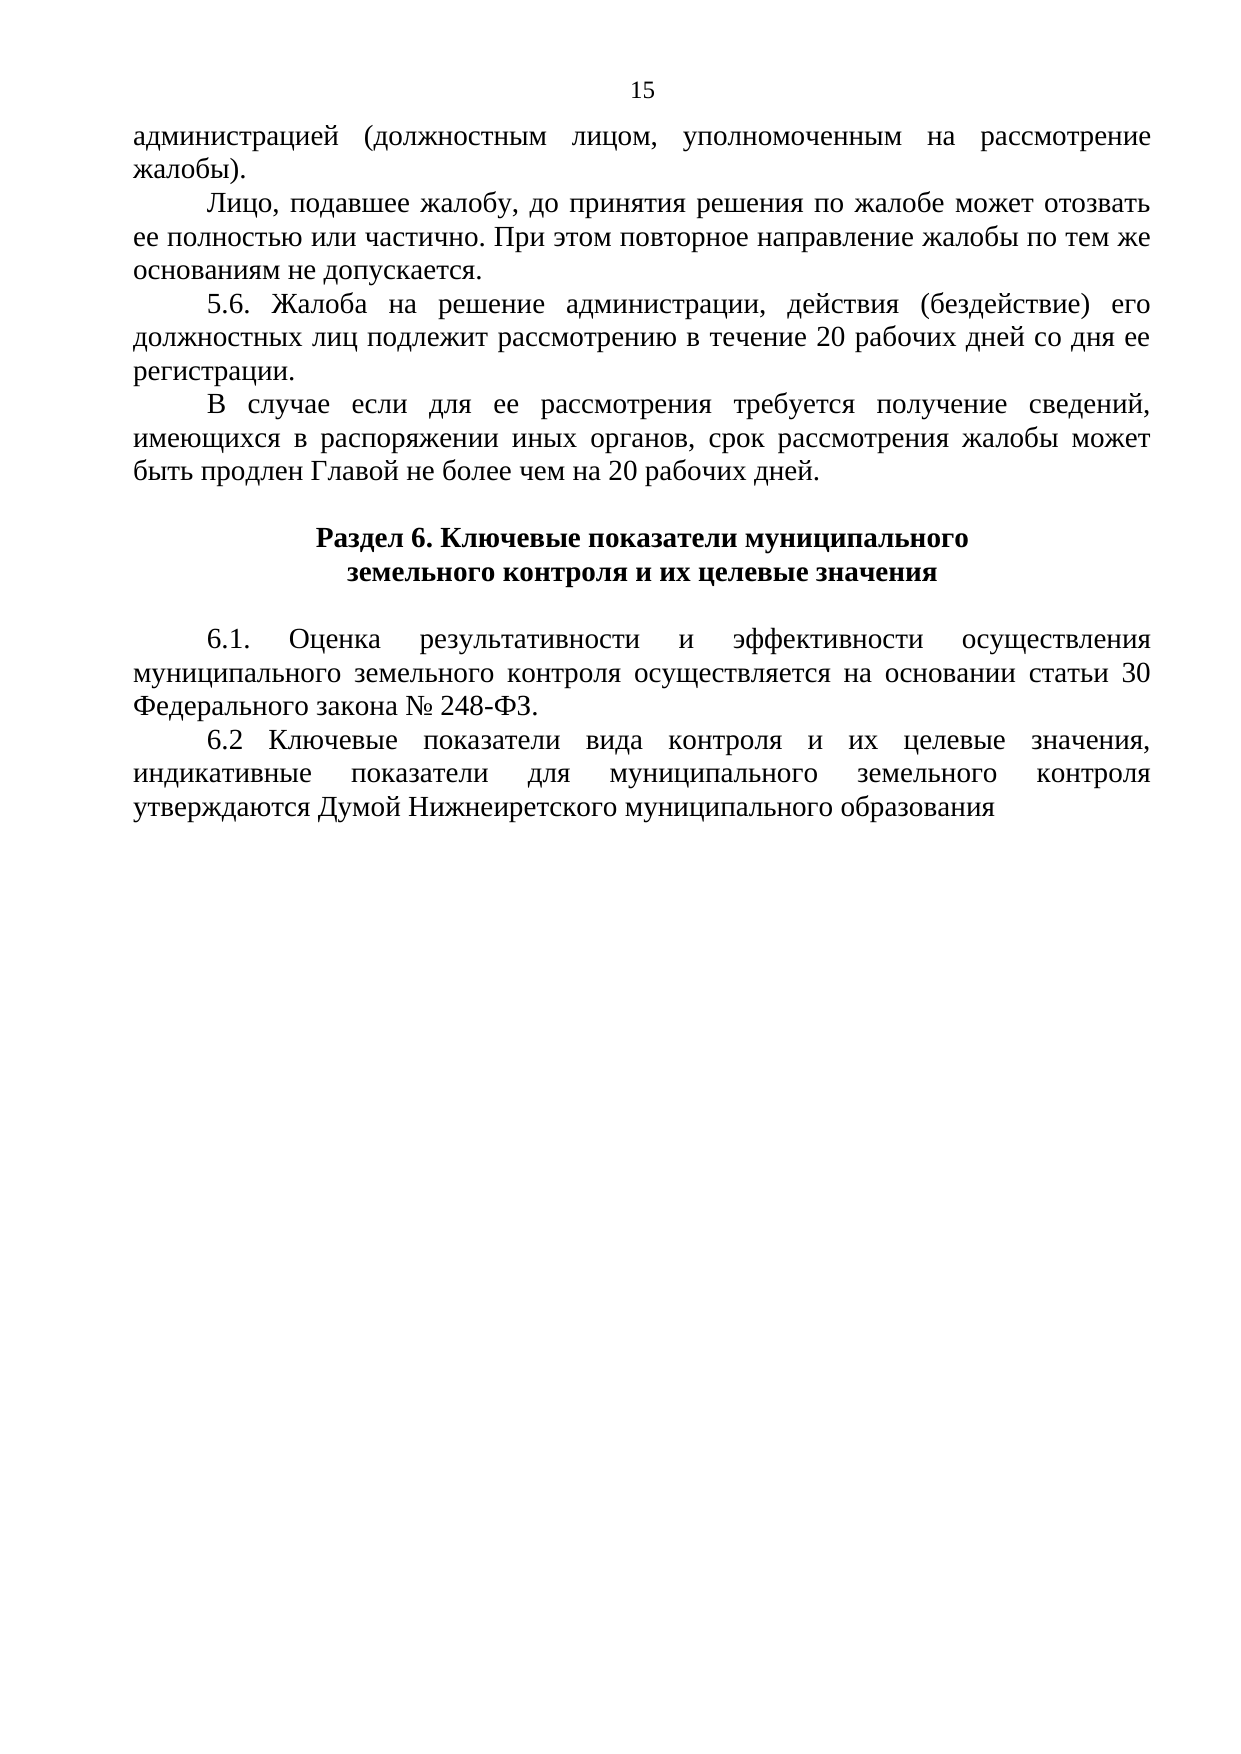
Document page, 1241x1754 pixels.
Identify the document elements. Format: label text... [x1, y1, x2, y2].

text земельного контроля и их целевые значения [133, 554, 1152, 588]
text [133, 118, 1152, 185]
text В случае если для ее рассмотрения требуется получение сведений, имеющихся в распоряжении иных органов, срок рассмотрения жалобы может быть продлен Главой не более чем на 20 рабочих дней. [133, 386, 1152, 487]
text 5.6. Жалоба на решение администрации, действия (бездействие) его должностных лиц подлежит рассмотрению в течение 20 рабочих дней со дня ее регистрации. [133, 286, 1152, 386]
text 6.2 Ключевые показатели вида контроля и их целевые значения, индикативные показатели для муниципального земельного контроля утверждаются Думой Нижнеиретского муниципального образования [133, 722, 1152, 822]
text Лицо, подавшее жалобу, до принятия решения по жалобе может отозвать ее полностью или частично. При этом повторное направление жалобы по тем же основаниям не допускается. [133, 185, 1152, 286]
text 6.1. Оценка результативности и эффективности осуществления муниципального земельного контроля осуществляется на основании статьи 30 Федерального закона № 248-ФЗ. [133, 621, 1152, 722]
text Раздел 6. Ключевые показатели муниципального [133, 521, 1152, 554]
